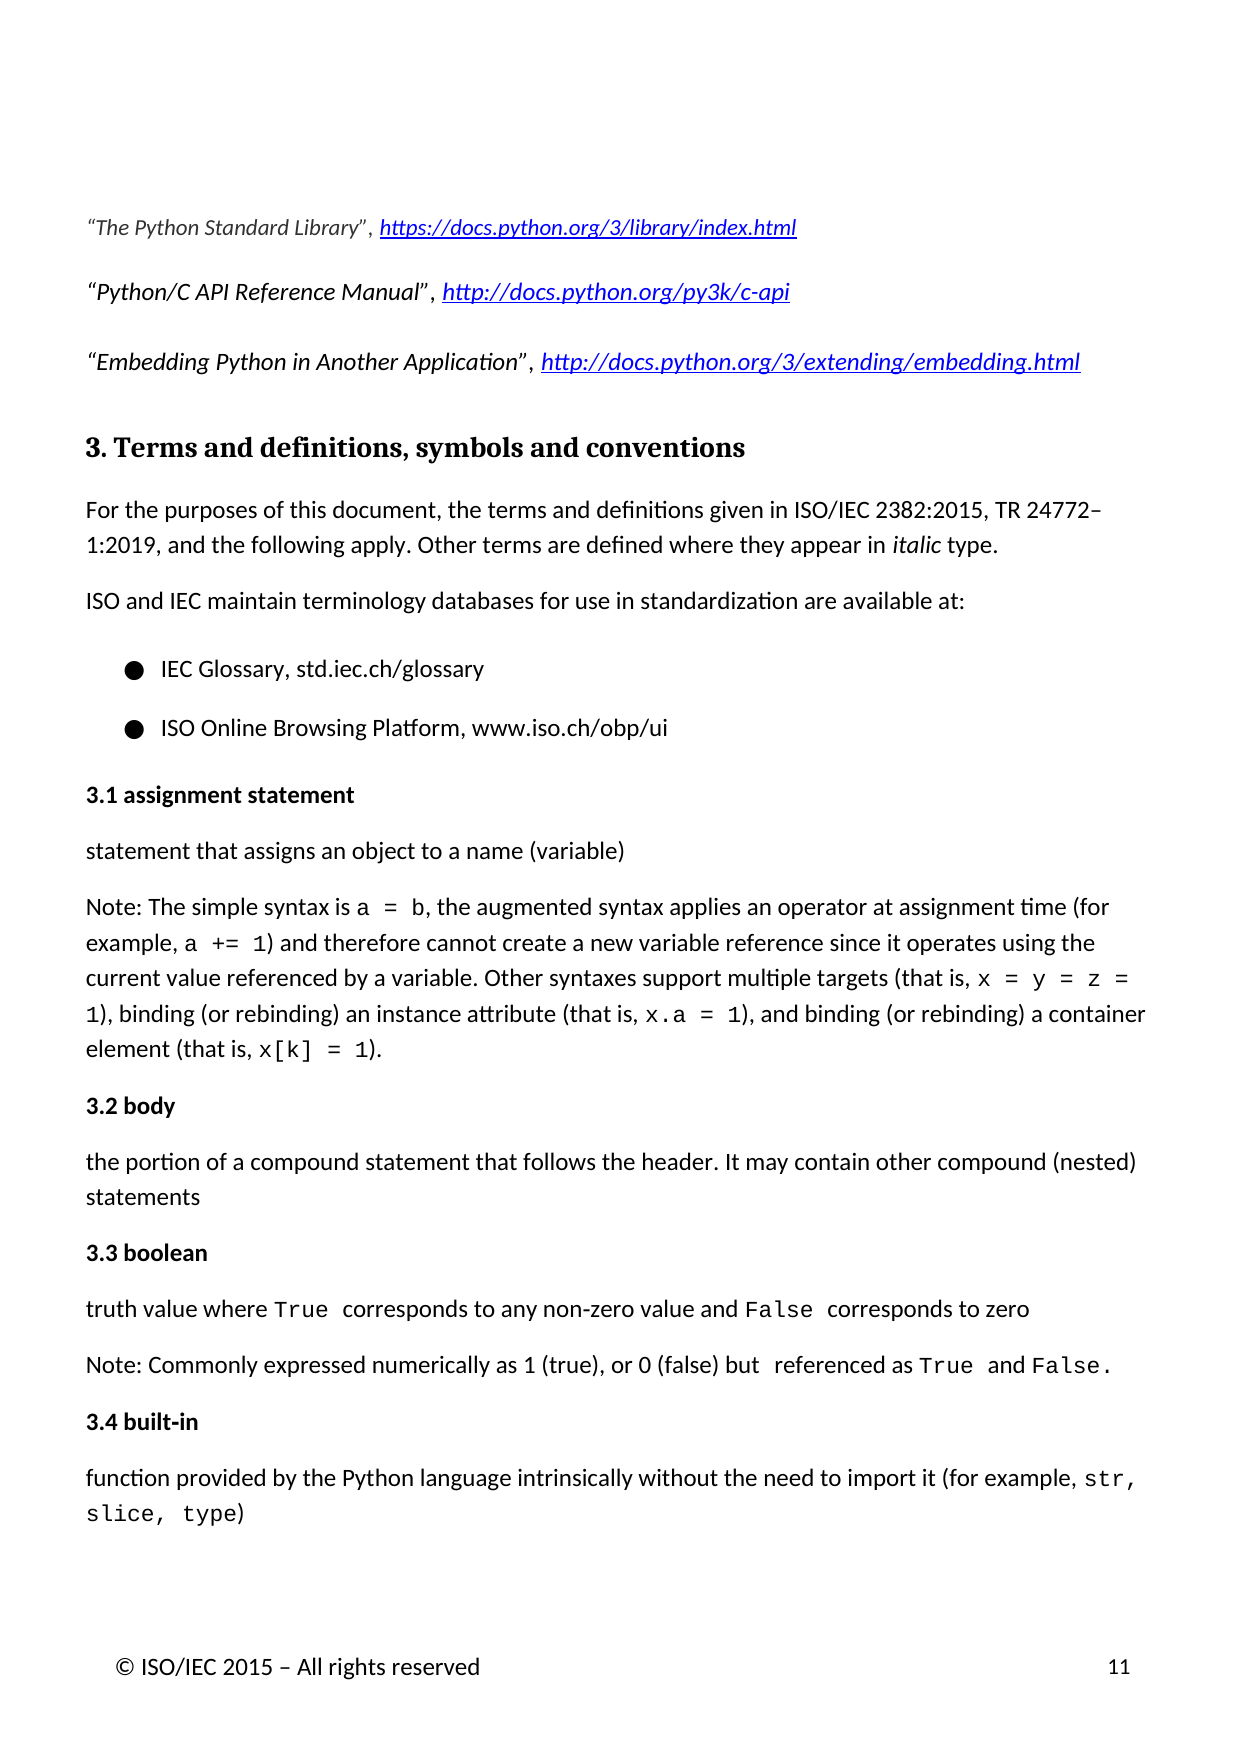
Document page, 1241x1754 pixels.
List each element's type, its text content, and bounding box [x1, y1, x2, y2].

text “The Python Standard Library”, https://docs.python.org/3/library/index.html [86, 213, 1164, 241]
text 3.1 assignment statement [86, 779, 1164, 810]
text For the purposes of this document, the terms and definitions given in ISO/IEC 2382:2015, TR 24772–1:2019, and the following apply. Other terms are defined where they appear in italic type. [86, 494, 1164, 560]
text Note: Commonly expressed numerically as 1 (true), or 0 (false) but referenced as True and False. [86, 1349, 1164, 1380]
list IEC Glossary, std.iec.ch/glossary [123, 641, 1164, 692]
text 3.2 body [86, 1090, 1164, 1121]
text statement that assigns an object to a name (variable) [86, 835, 1164, 866]
text “Embedding Python in Another Application”, http://docs.python.org/3/extending/embedding.html [86, 346, 1164, 376]
text truth value where True corresponds to any non‐zero value and False corresponds to zero [86, 1293, 1164, 1324]
text the portion of a compound statement that follows the header. It may contain other compound (nested) statements [86, 1146, 1164, 1212]
text ISO and IEC maintain terminology databases for use in standardization are available at: [86, 585, 1164, 616]
text “Python/C API Reference Manual”, http://docs.python.org/py3k/c-api [86, 276, 1164, 306]
text 3.4 built‐in [86, 1406, 1164, 1436]
text 3.3 boolean [86, 1237, 1164, 1267]
text function provided by the Python language intrinsically without the need to import it (for example, str, slice, type) [86, 1462, 1164, 1528]
subtitle 3. Terms and definitions, symbols and conventions [86, 431, 1164, 464]
text Note: The simple syntax is a = b, the augmented syntax applies an operator at assignment time (for example, a += 1) and therefore cannot create a new variable reference since it operates using the current value referenced by a variable. Other syntaxes support multiple targets (that is, x = y = z = 1), binding (or rebinding) an instance attribute (that is, x.a = 1), and binding (or rebinding) a container element (that is, x[k] = 1). [86, 891, 1164, 1065]
list ISO Online Browsing Platform, www.iso.ch/obp/ui [123, 700, 1164, 751]
